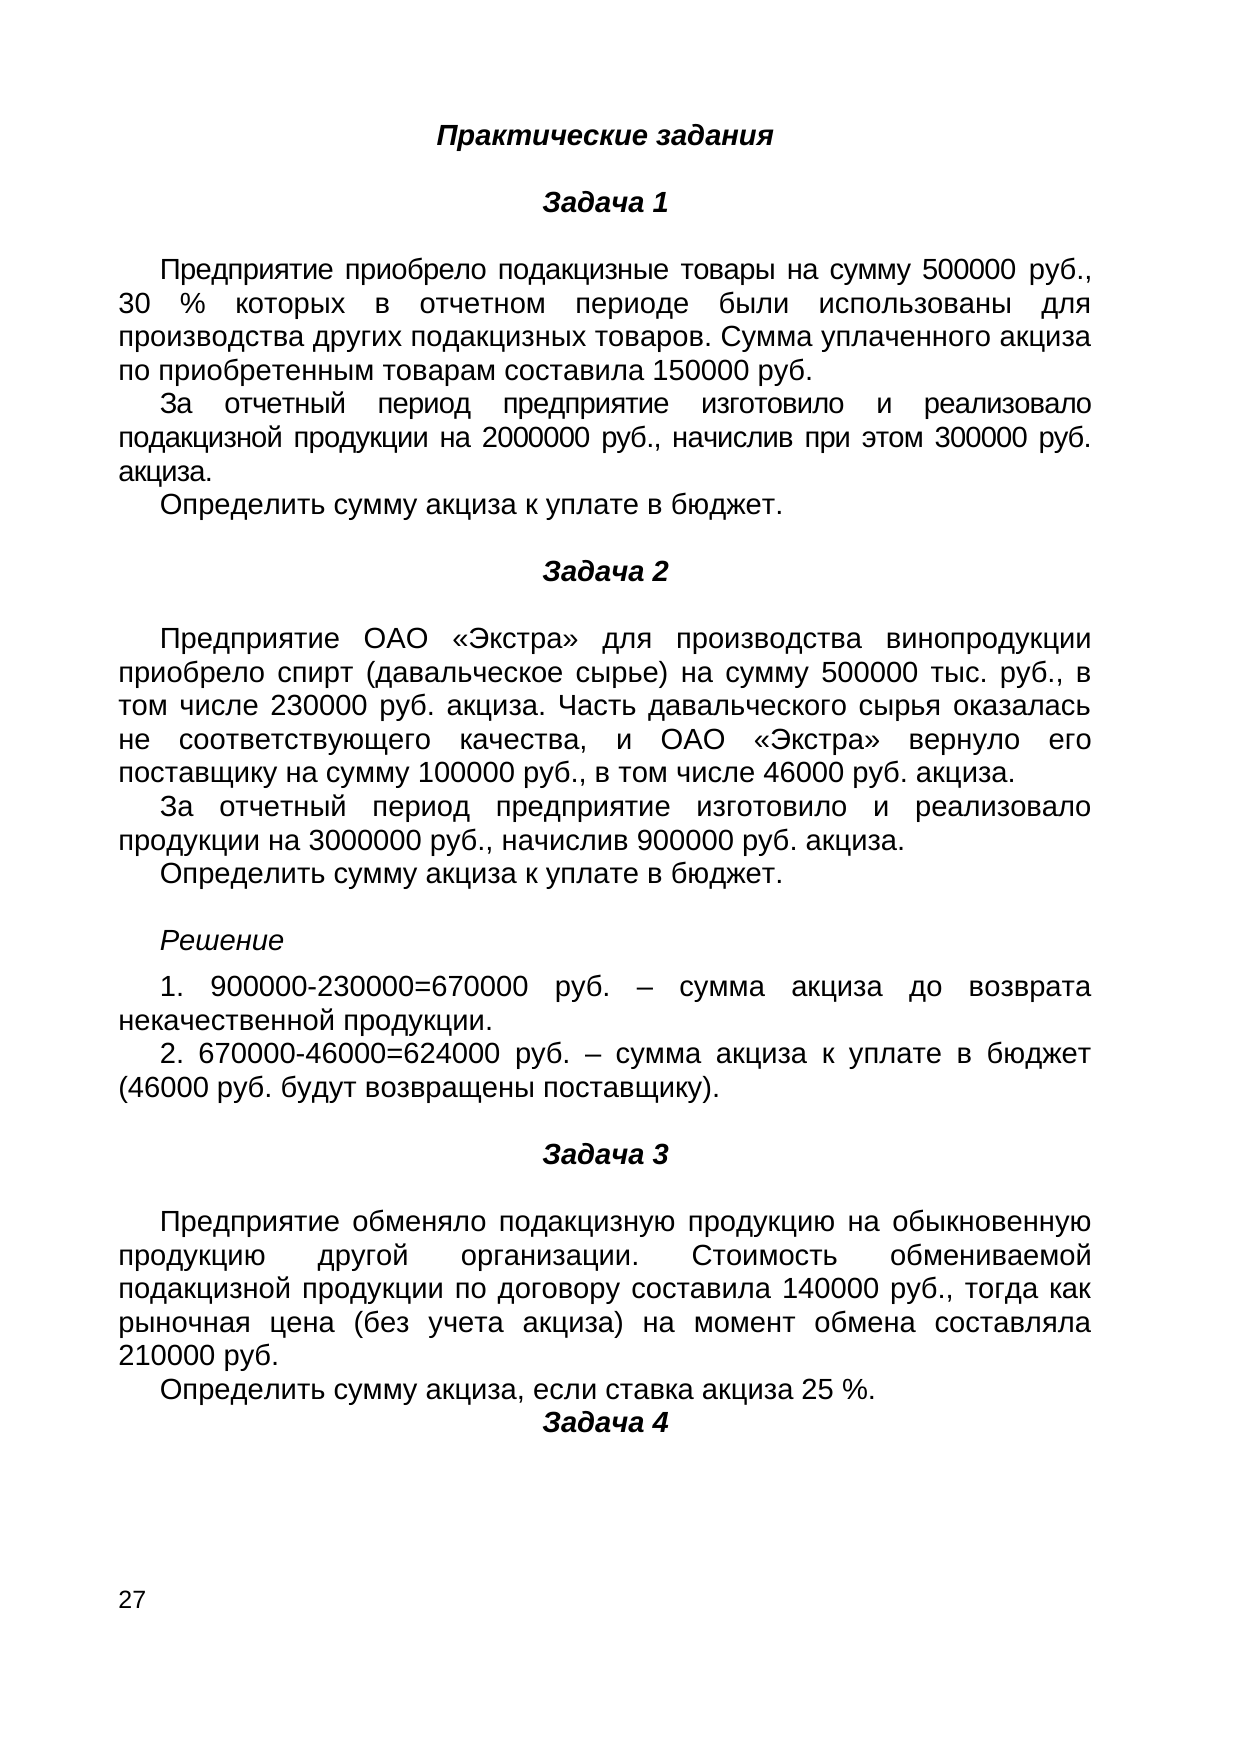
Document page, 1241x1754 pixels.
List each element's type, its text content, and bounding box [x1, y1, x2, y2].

text За отчетный период предприятие изготовило и реализовало подакцизной продукции на 2000000 руб., начислив при этом 300000 руб. акциза. [118, 386, 1092, 487]
text Предприятие ОАО «Экстра» для производства винопродукции приобрело спирт (давальческое сырье) на сумму 500000 тыс. руб., в том числе 230000 руб. акциза. Часть давальческого сырья оказалась не соответствующего качества, и ОАО «Экстра» вернуло его поставщику на сумму 100000 руб., в том числе 46000 руб. акциза. [118, 621, 1092, 789]
text 2. 670000-46000=624000 руб. – сумма акциза к уплате в бюджет (46000 руб. будут возвращены поставщику). [118, 1036, 1092, 1103]
text Практические задания [118, 118, 1092, 152]
text Решение [118, 923, 1092, 957]
text За отчетный период предприятие изготовило и реализовало продукции на 3000000 руб., начислив 900000 руб. акциза. [118, 789, 1092, 856]
text Задача 2 [118, 554, 1092, 588]
text Задача 4 [118, 1405, 1092, 1439]
text Определить сумму акциза, если ставка акциза 25 %. [118, 1372, 1092, 1405]
text Определить сумму акциза к уплате в бюджет. [118, 856, 1092, 889]
text Задача 1 [118, 185, 1092, 219]
text Определить сумму акциза к уплате в бюджет. [118, 487, 1092, 521]
text Задача 3 [118, 1137, 1092, 1170]
text Предприятие обменяло подакцизную продукцию на обыкновенную продукцию другой организации. Стоимость обмениваемой подакцизной продукции по договору составила 140000 руб., тогда как рыночная цена (без учета акциза) на момент обмена составляла 210000 руб. [118, 1204, 1092, 1372]
text 1. 900000-230000=670000 руб. – сумма акциза до возврата некачественной продукции. [118, 969, 1092, 1036]
text Предприятие приобрело подакцизные товары на сумму 500000 руб., 30 % которых в отчетном периоде были использованы для производства других подакцизных товаров. Сумма уплаченного акциза по приобретенным товарам составила 150000 руб. [118, 252, 1092, 386]
